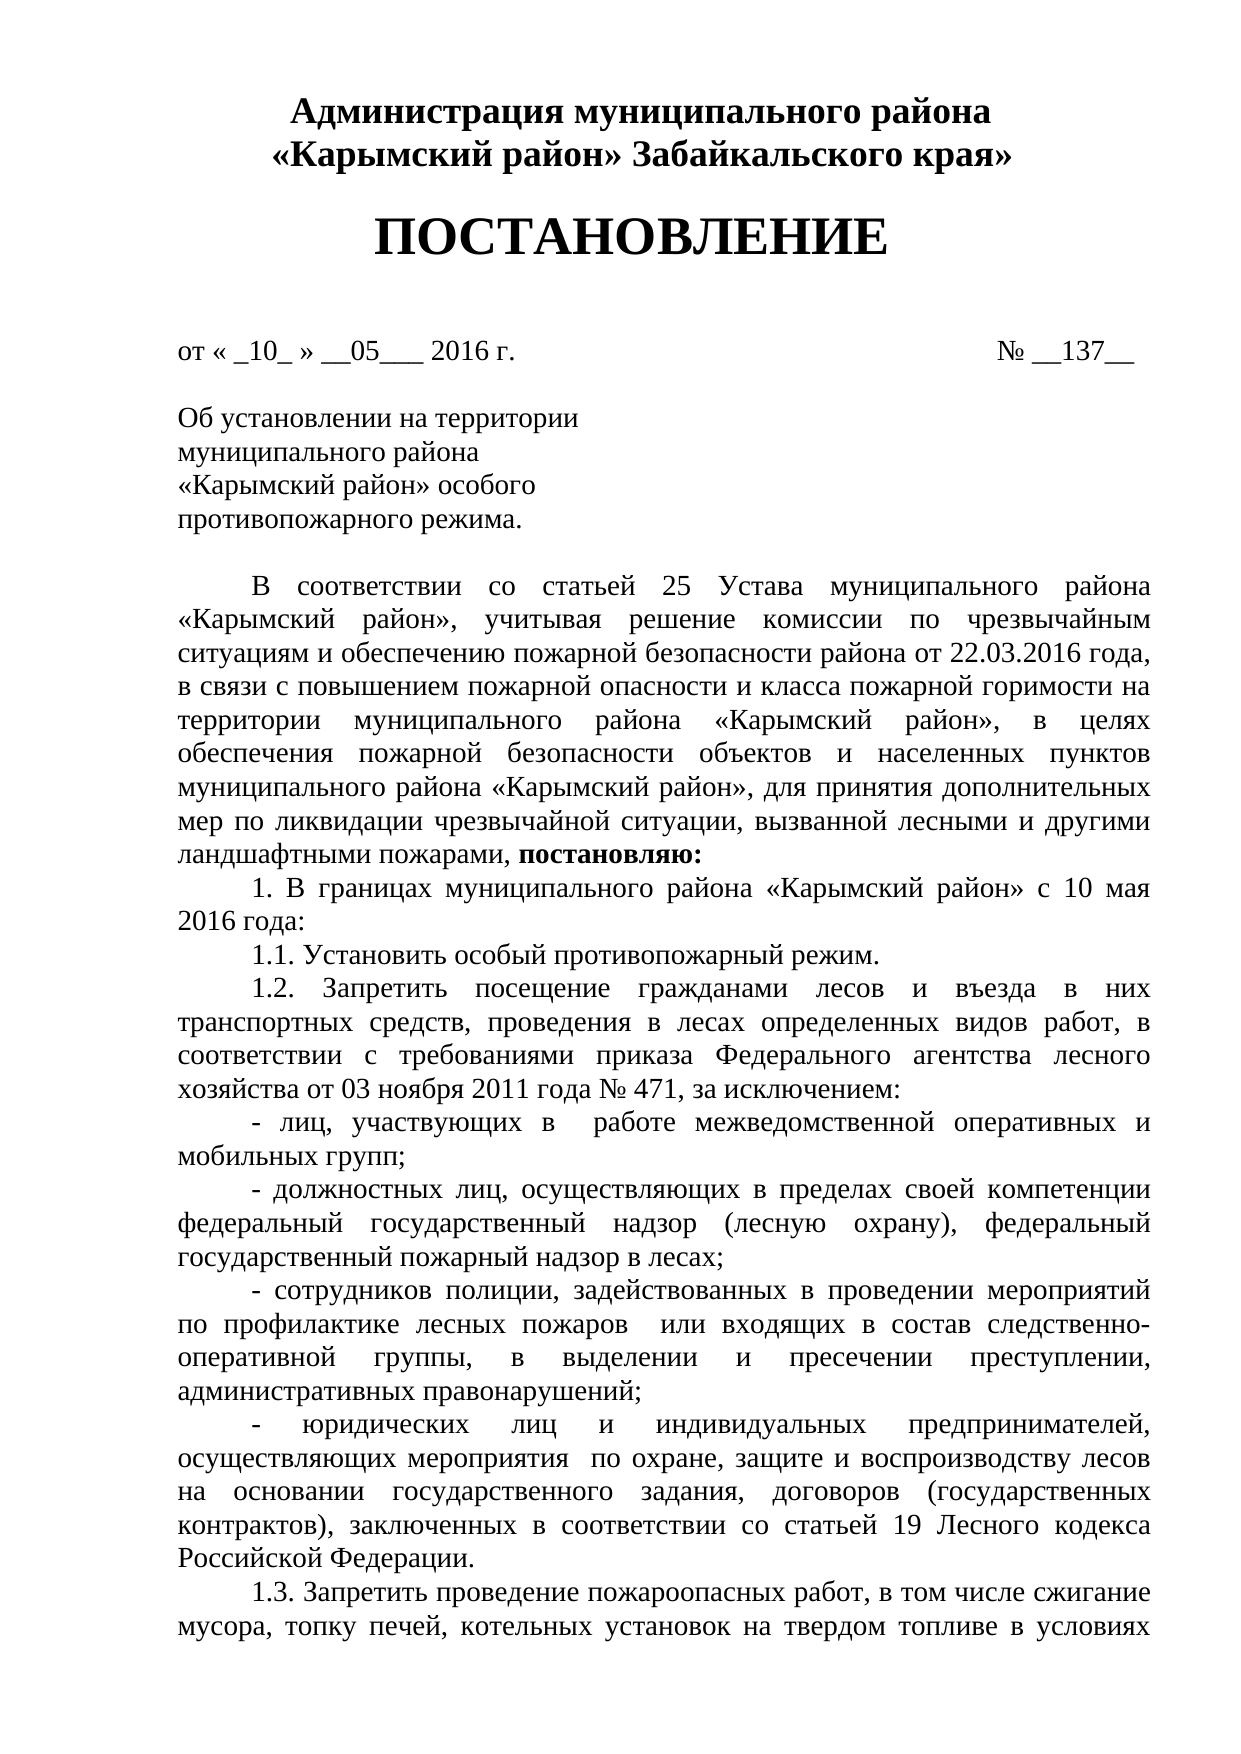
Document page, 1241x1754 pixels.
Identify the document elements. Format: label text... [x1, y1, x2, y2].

text 1. В границах муниципального района «Карымский район» с 10 мая 2016 года: [177, 870, 1152, 937]
text «Карымский район» особого [177, 467, 1152, 501]
text Администрация муниципального района [177, 89, 1152, 132]
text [177, 1574, 1152, 1641]
text - сотрудников полиции, задействованных в проведении мероприятий по профилактике лесных пожаров или входящих в состав следственно-оперативной группы, в выделении и пресечении преступлении, административных правонарушений; [177, 1272, 1152, 1406]
text Об установлении на территории [177, 400, 1152, 434]
text - лиц, участвующих в работе межведомственной оперативных и мобильных групп; [177, 1104, 1152, 1172]
text - должностных лиц, осуществляющих в пределах своей компетенции федеральный государственный надзор (лесную охрану), федеральный государственный пожарный надзор в лесах; [177, 1172, 1152, 1272]
text ПОСТАНОВЛЕНИЕ [177, 204, 1152, 266]
text В соответствии со статьей 25 Устава муниципального района «Карымский район», учитывая решение комиссии по чрезвычайным ситуациям и обеспечению пожарной безопасности района от 22.03.2016 года, в связи с повышением пожарной опасности и класса пожарной горимости на территории муниципального района «Карымский район», в целях обеспечения пожарной безопасности объектов и населенных пунктов муниципального района «Карымский район», для принятия дополнительных мер по ликвидации чрезвычайной ситуации, вызванной лесными и другими ландшафтными пожарами, постановляю: [177, 568, 1152, 870]
text 1.2. Запретить посещение гражданами лесов и въезда в них транспортных средств, проведения в лесах определенных видов работ, в соответствии с требованиями приказа Федерального агентства лесного хозяйства от 03 ноября 2011 года № 471, за исключением: [177, 970, 1152, 1104]
text противопожарного режима. [177, 501, 1152, 534]
text 1.1. Установить особый противопожарный режим. [177, 937, 1152, 970]
text - юридических лиц и индивидуальных предпринимателей, осуществляющих мероприятия по охране, защите и воспроизводству лесов на основании государственного задания, договоров (государственных контрактов), заключенных в соответствии со статьей 19 Лесного кодекса Российской Федерации. [177, 1406, 1152, 1574]
text от « _10_ » __05___ 2016 г. № __137__ [177, 333, 1152, 367]
text «Карымский район» Забайкальского края» [177, 132, 1152, 175]
text муниципального района [177, 434, 1152, 467]
